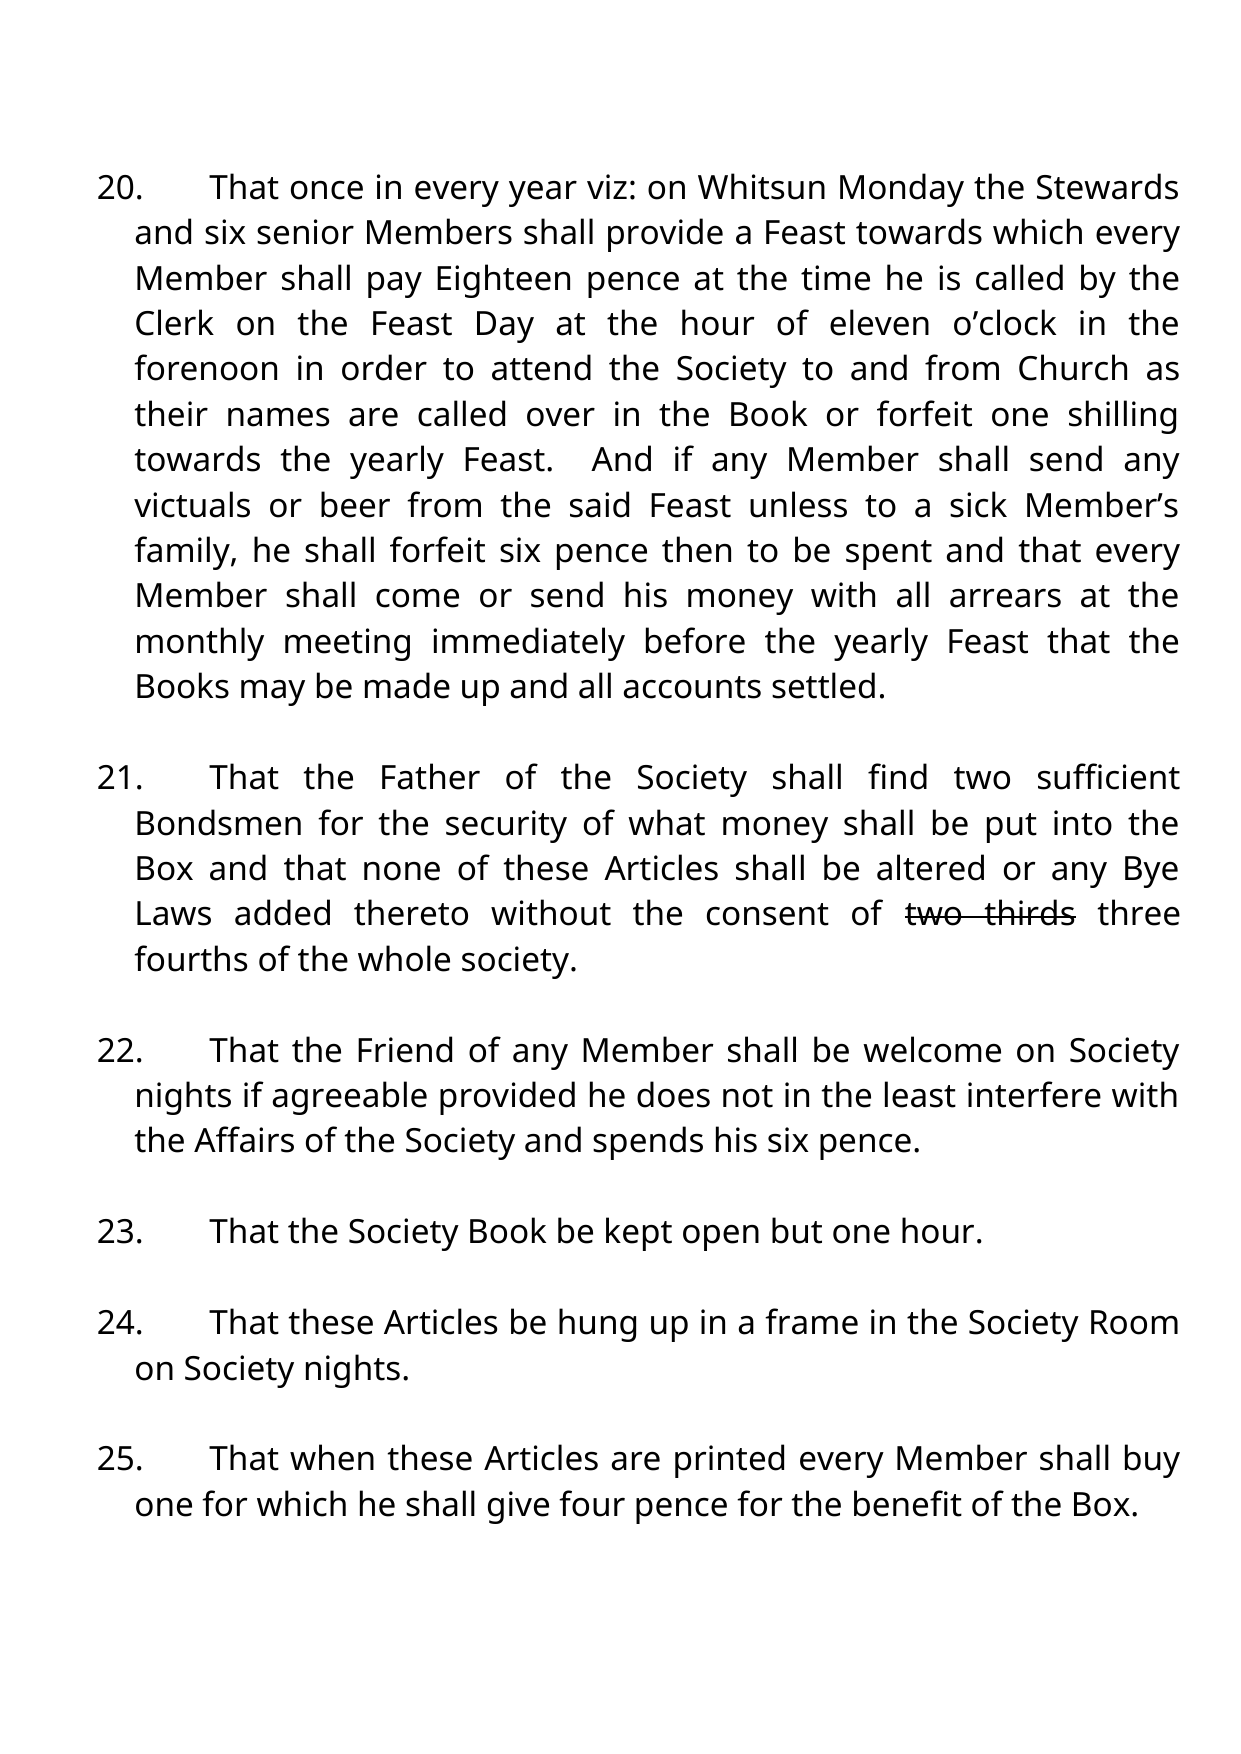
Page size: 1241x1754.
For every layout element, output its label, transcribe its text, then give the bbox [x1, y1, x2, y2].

list That once in every year viz: on Whitsun Monday the Stewards and six senior Members shall provide a Feast towards which every Member shall pay Eighteen pence at the time he is called by the Clerk on the Feast Day at the hour of eleven o’clock in the forenoon in order to attend the Society to and from Church as their names are called over in the Book or forfeit one shilling towards the yearly Feast. And if any Member shall send any victuals or beer from the said Feast unless to a sick Member’s family, he shall forfeit six pence then to be spent and that every Member shall come or send his money with all arrears at the monthly meeting immediately before the yearly Feast that the Books may be made up and all accounts settled. [97, 163, 1181, 708]
list That the Father of the Society shall find two sufficient Bondsmen for the security of what money shall be put into the Box and that none of these Articles shall be altered or any Bye Laws added thereto without the consent of two thirds three fourths of the whole society. [97, 754, 1181, 981]
list That the Friend of any Member shall be welcome on Society nights if agreeable provided he does not in the least interfere with the Affairs of the Society and spends his six pence. [97, 1026, 1181, 1163]
list That when these Articles are printed every Member shall buy one for which he shall give four pence for the benefit of the Box. [97, 1435, 1181, 1526]
list That these Articles be hung up in a frame in the Society Room on Society nights. [97, 1299, 1181, 1390]
list That the Society Book be kept open but one hour. [97, 1208, 1181, 1253]
